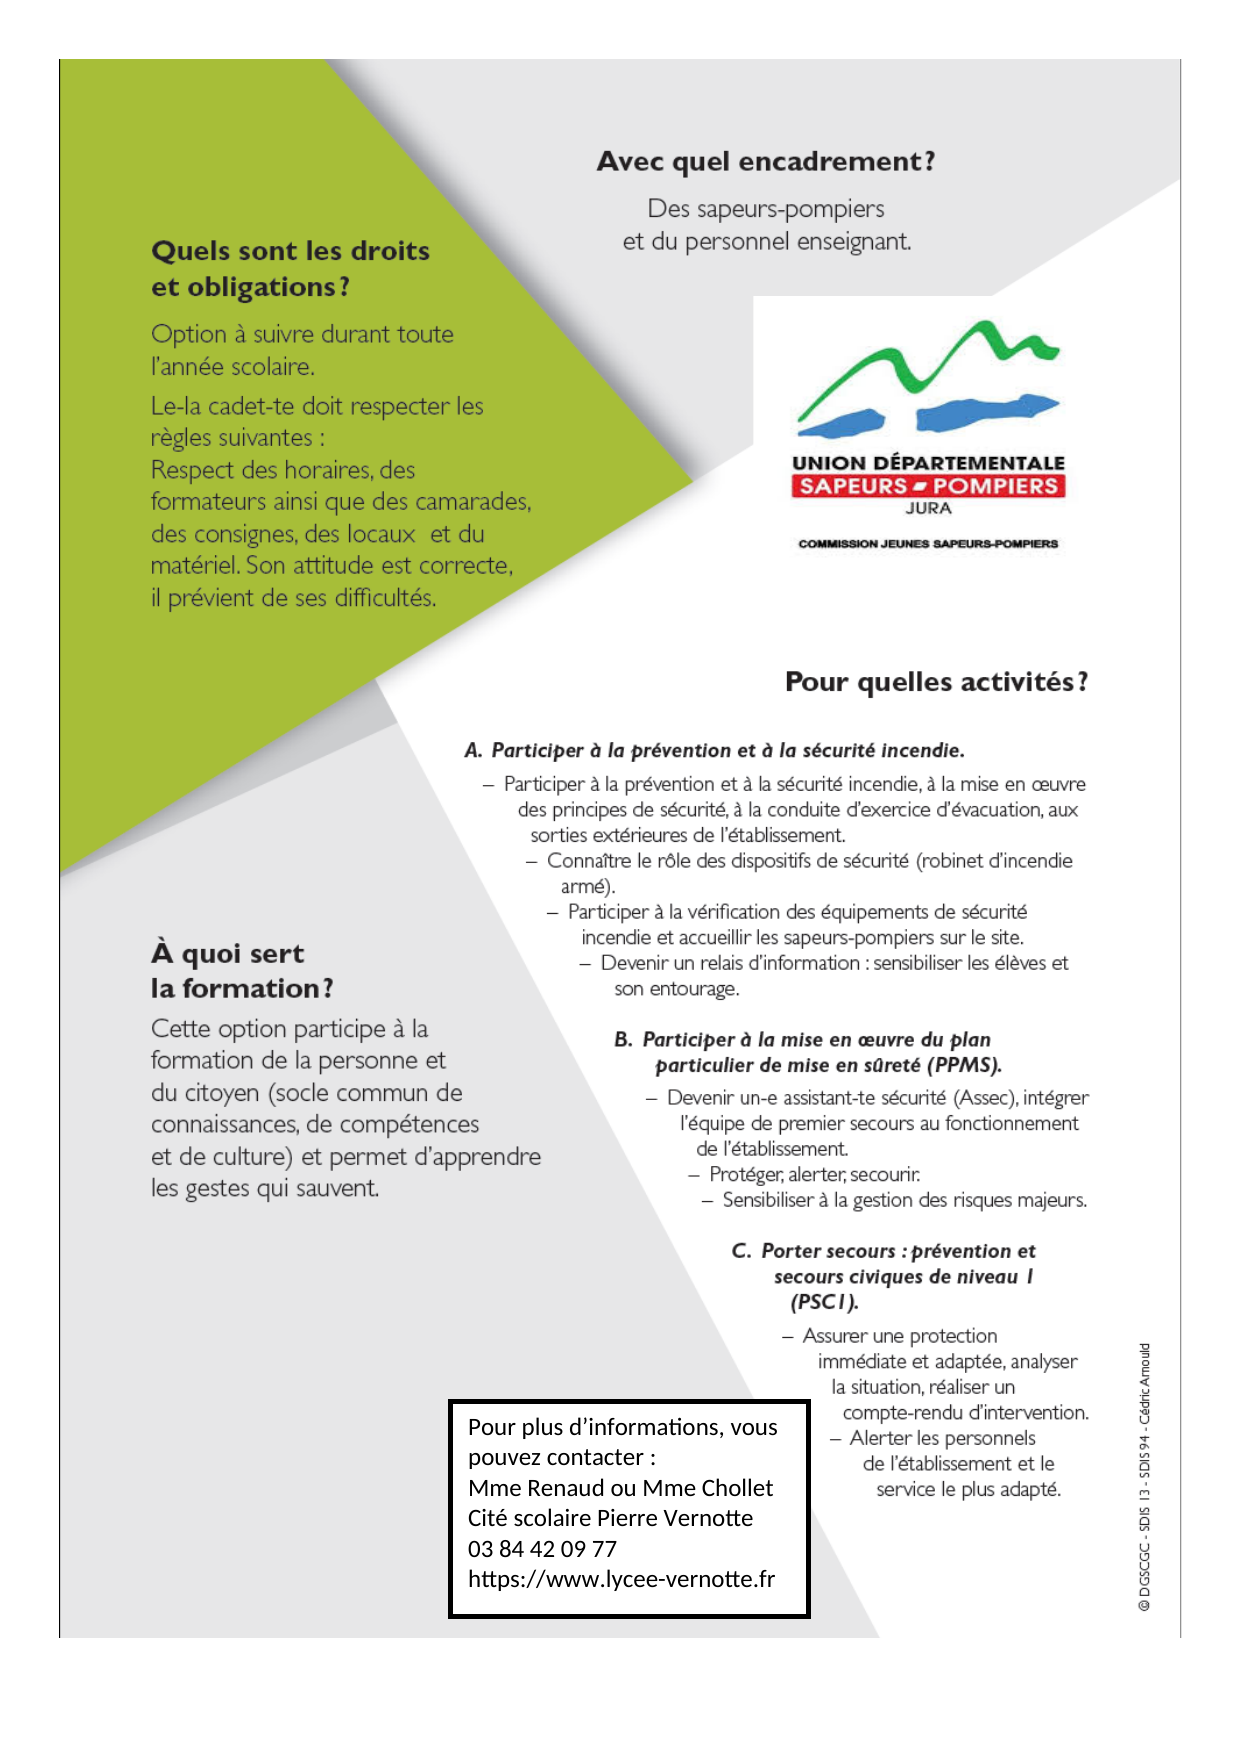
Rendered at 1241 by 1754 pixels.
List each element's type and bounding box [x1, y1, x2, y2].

picture [753, 296, 1105, 579]
